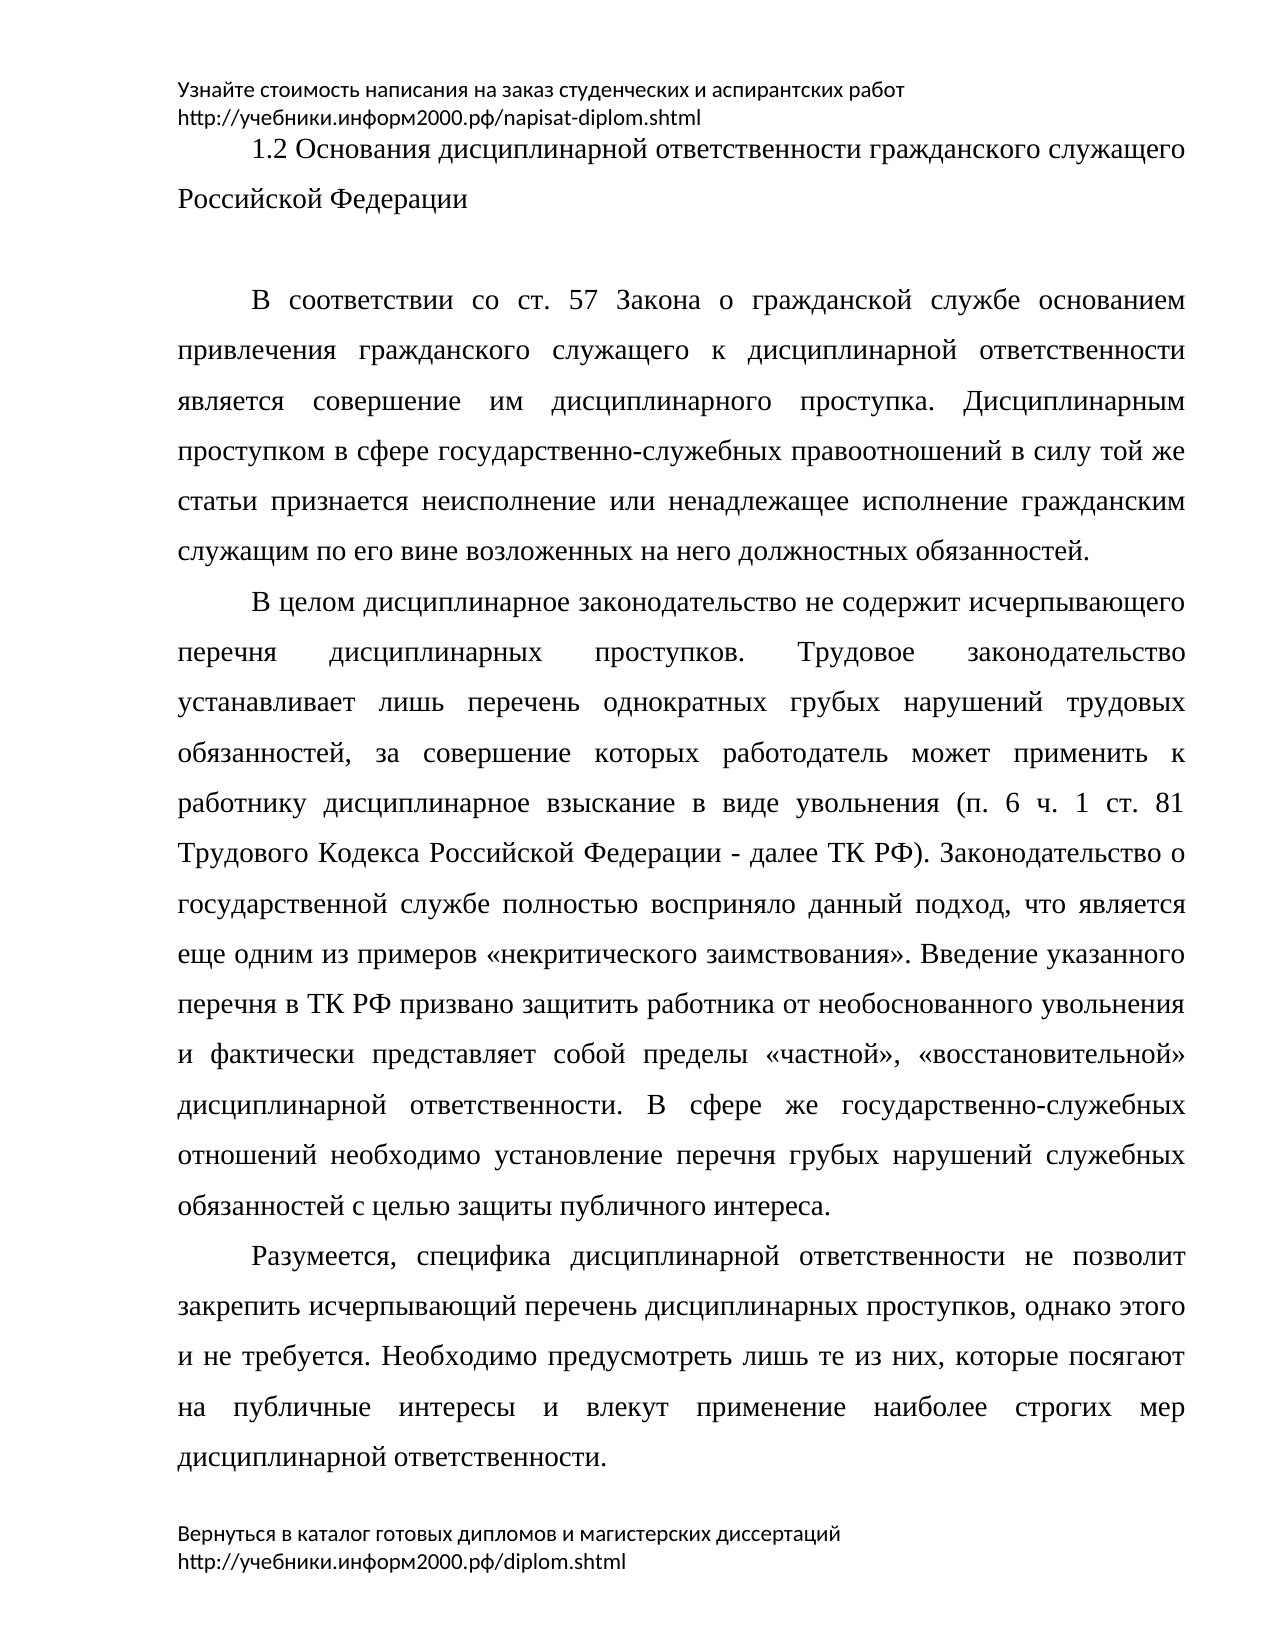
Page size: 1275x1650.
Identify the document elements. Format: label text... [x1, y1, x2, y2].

text 1.2 Основания дисциплинарной ответственности гражданского служащего Российской Федерации [177, 131, 1186, 215]
text Разумеется, специфика дисциплинарной ответственности не позволит закрепить исчерпывающий перечень дисциплинарных проступков, однако этого и не требуется. Необходимо предусмотреть лишь те из них, которые посягают на публичные интересы и влекут применение наиболее строгих мер дисциплинарной ответственности. [177, 1238, 1186, 1473]
text В целом дисциплинарное законодательство не содержит исчерпывающего перечня дисциплинарных проступков. Трудовое законодательство устанавливает лишь перечень однократных грубых нарушений трудовых обязанностей, за совершение которых работодатель может применить к работнику дисциплинарное взыскание в виде увольнения (п. 6 ч. 1 ст. 81 Трудового Кодекса Российской Федерации - далее ТК РФ). Законодательство о государственной службе полностью восприняло данный подход, что является еще одним из примеров «некритического заимствования». Введение указанного перечня в ТК РФ призвано защитить работника от необоснованного увольнения и фактически представляет собой пределы «частной», «восстановительной» дисциплинарной ответственности. В сфере же государственно-служебных отношений необходимо установление перечня грубых нарушений служебных обязанностей с целью защиты публичного интереса. [177, 584, 1186, 1221]
text В соответствии со ст. 57 Закона о гражданской службе основанием привлечения гражданского служащего к дисциплинарной ответственности является совершение им дисциплинарного проступка. Дисциплинарным проступком в сфере государственно-служебных правоотношений в силу той же статьи признается неисполнение или ненадлежащее исполнение гражданским служащим по его вине возложенных на него должностных обязанностей. [177, 282, 1186, 567]
